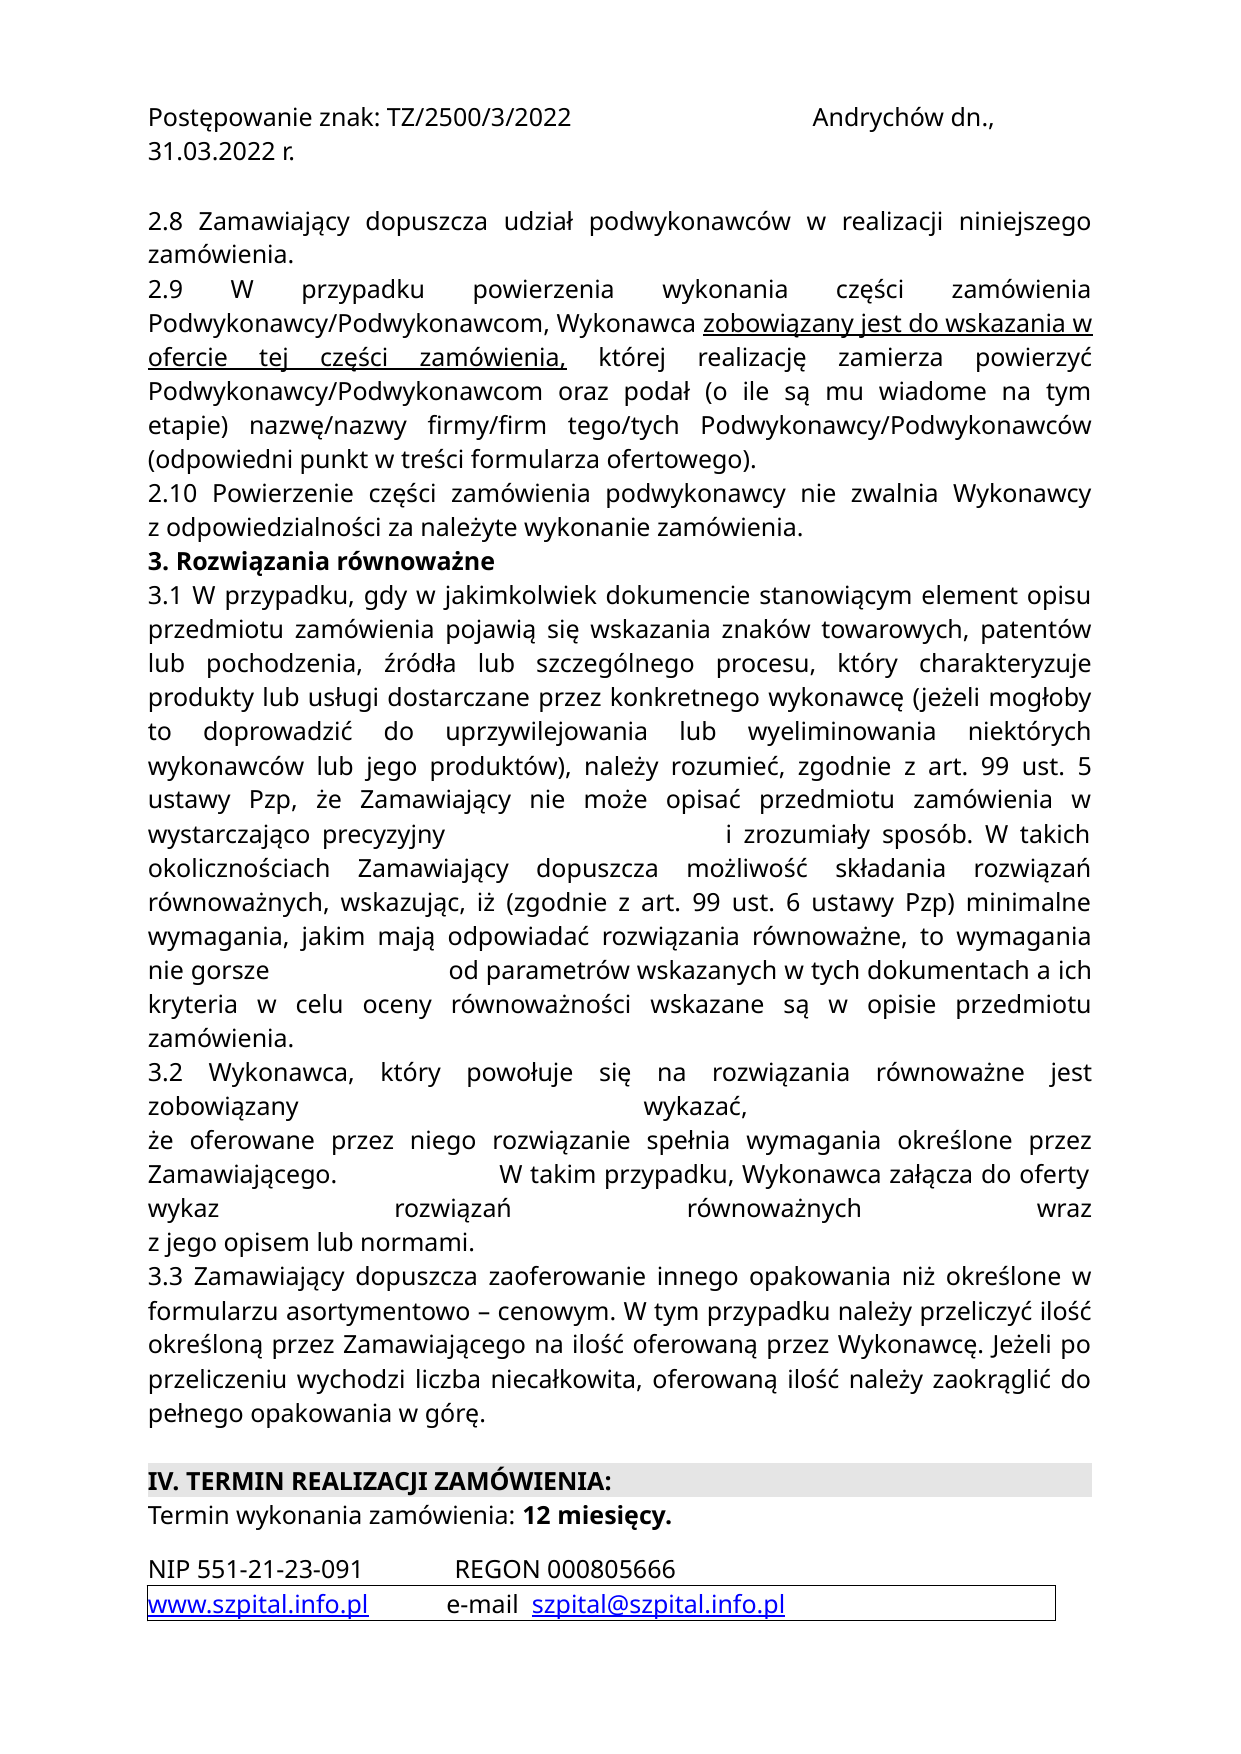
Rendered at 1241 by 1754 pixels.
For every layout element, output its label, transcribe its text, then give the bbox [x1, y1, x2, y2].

text 3.1 W przypadku, gdy w jakimkolwiek dokumencie stanowiącym element opisu przedmiotu zamówienia pojawią się wskazania znaków towarowych, patentów lub pochodzenia, źródła lub szczególnego procesu, który charakteryzuje produkty lub usługi dostarczane przez konkretnego wykonawcę (jeżeli mogłoby to doprowadzić do uprzywilejowania lub wyeliminowania niektórych wykonawców lub jego produktów), należy rozumieć, zgodnie z art. 99 ust. 5 ustawy Pzp, że Zamawiający nie może opisać przedmiotu zamówienia w wystarczająco precyzyjny i zrozumiały sposób. W takich okolicznościach Zamawiający dopuszcza możliwość składania rozwiązań równoważnych, wskazując, iż (zgodnie z art. 99 ust. 6 ustawy Pzp) minimalne wymagania, jakim mają odpowiadać rozwiązania równoważne, to wymagania nie gorsze od parametrów wskazanych w tych dokumentach a ich kryteria w celu oceny równoważności wskazane są w opisie przedmiotu zamówienia. [148, 578, 1092, 1055]
text 2.9 W przypadku powierzenia wykonania części zamówienia Podwykonawcy/Podwykonawcom, Wykonawca zobowiązany jest do wskazania w ofercie tej części zamówienia, której realizację zamierza powierzyć Podwykonawcy/Podwykonawcom oraz podał (o ile są mu wiadome na tym etapie) nazwę/nazwy firmy/firm tego/tych Podwykonawcy/Podwykonawców (odpowiedni punkt w treści formularza ofertowego). [148, 271, 1092, 476]
text 3.3 Zamawiający dopuszcza zaoferowanie innego opakowania niż określone w formularzu asortymentowo – cenowym. W tym przypadku należy przeliczyć ilość określoną przez Zamawiającego na ilość oferowaną przez Wykonawcę. Jeżeli po przeliczeniu wychodzi liczba niecałkowita, oferowaną ilość należy zaokrąglić do pełnego opakowania w górę. [148, 1259, 1092, 1429]
text 3. Rozwiązania równoważne [148, 544, 1092, 578]
text IV. TERMIN REALIZACJI ZAMÓWIENIA: [148, 1463, 1092, 1497]
text 3.2 Wykonawca, który powołuje się na rozwiązania równoważne jest zobowiązany wykazać, że oferowane przez niego rozwiązanie spełnia wymagania określone przez Zamawiającego. W takim przypadku, Wykonawca załącza do oferty wykaz rozwiązań równoważnych wraz z jego opisem lub normami. [148, 1055, 1092, 1259]
text 2.10 Powierzenie części zamówienia podwykonawcy nie zwalnia Wykonawcy z odpowiedzialności za należyte wykonanie zamówienia. [148, 476, 1092, 544]
text 2.8 Zamawiający dopuszcza udział podwykonawców w realizacji niniejszego zamówienia. [148, 203, 1092, 271]
text Termin wykonania zamówienia: 12 miesięcy. [148, 1497, 1092, 1532]
